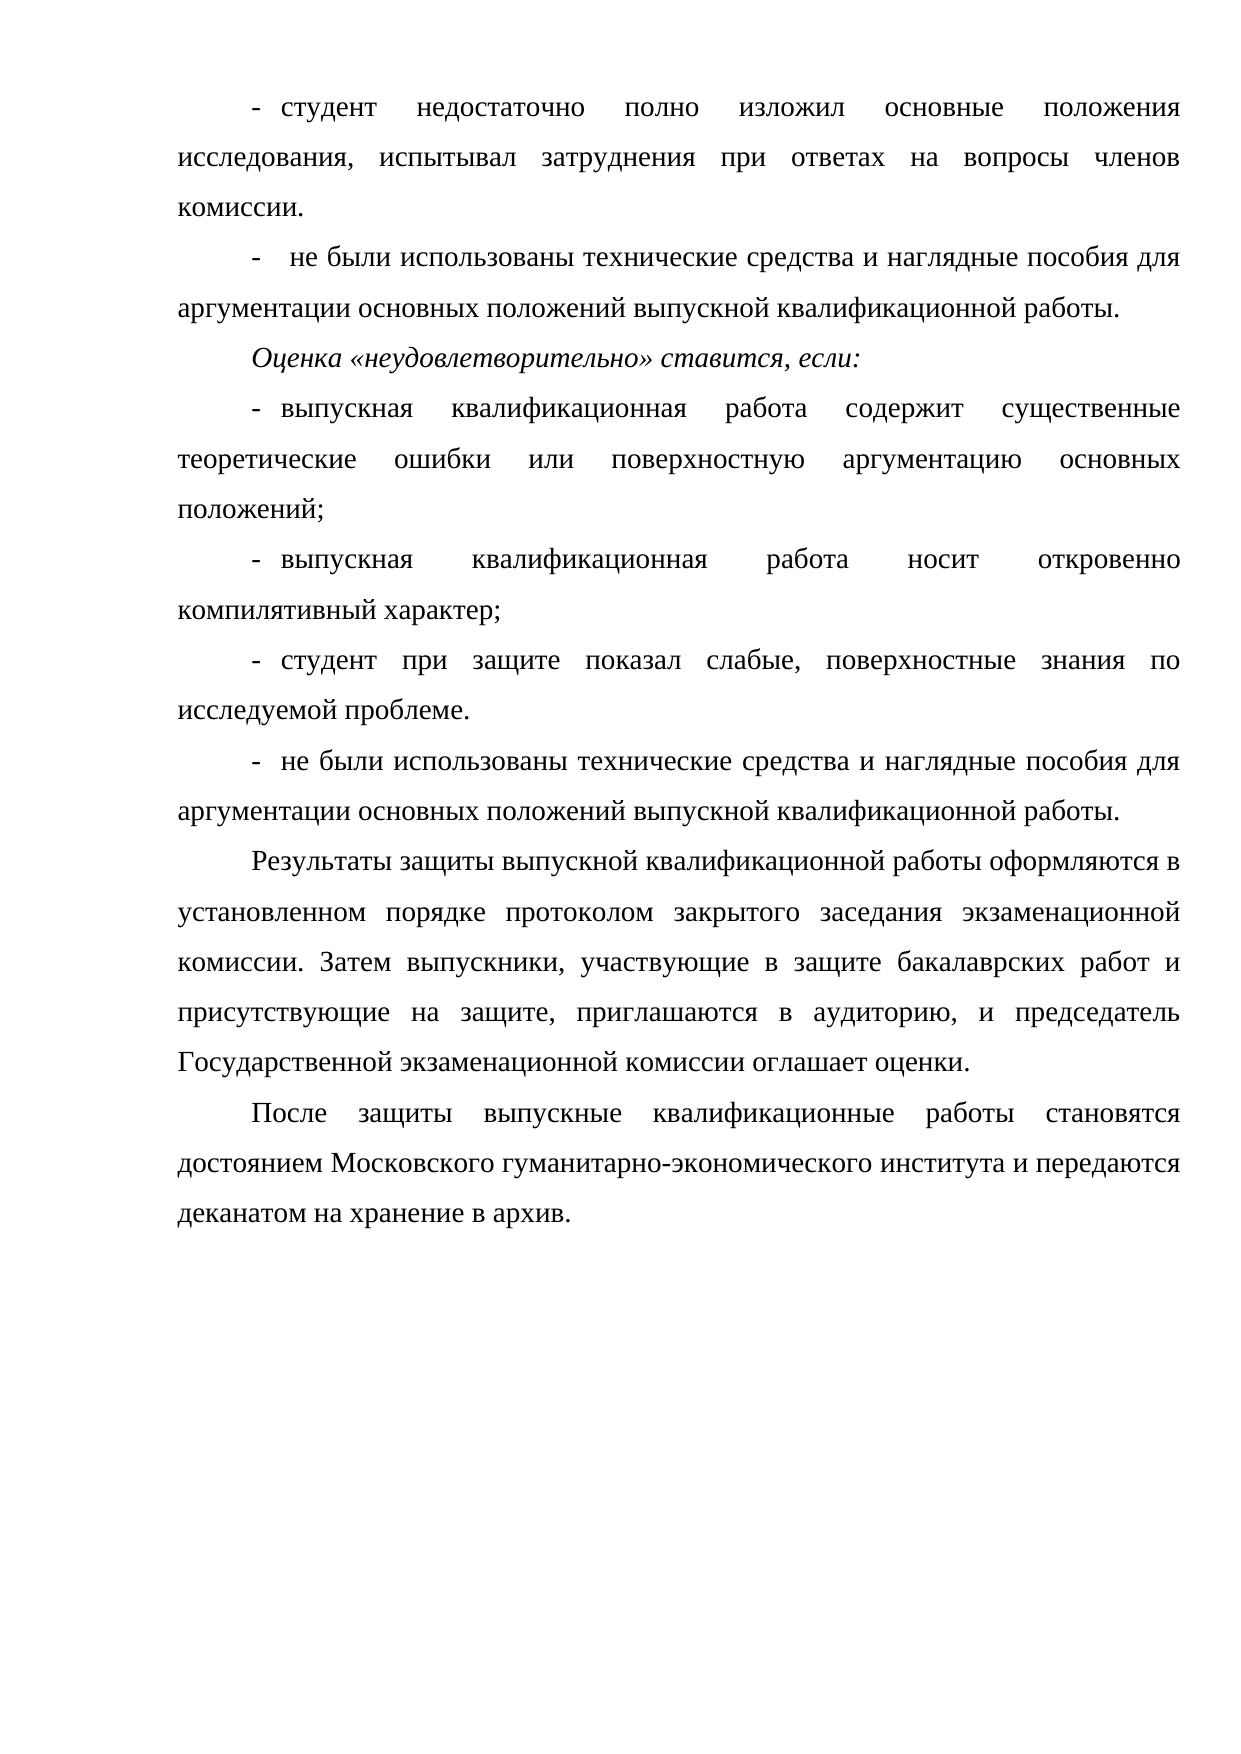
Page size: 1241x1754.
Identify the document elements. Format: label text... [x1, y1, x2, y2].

list выпускная квалификационная работа содержит существенные теоретические ошибки или поверхностную аргументацию основных положений; [177, 391, 1181, 525]
list студент при защите показал слабые, поверхностные знания по исследуемой проблеме. [177, 642, 1181, 726]
text Результаты защиты выпускной квалификационной работы оформляются в установленном порядке протоколом закрытого заседания экзаменационной комиссии. Затем выпускники, участвующие в защите бакалаврских работ и присутствующие на защите, приглашаются в аудиторию, и председатель Государственной экзаменационной комиссии оглашает оценки. [177, 843, 1181, 1078]
text Оценка «неудовлетворительно» ставится, если: [177, 340, 1181, 374]
list не были использованы технические средства и наглядные пособия для аргументации основных положений выпускной квалификационной работы. [177, 743, 1181, 827]
text После защиты выпускные квалификационные работы становятся достоянием Московского гуманитарно-экономического института и передаются деканатом на хранение в архив. [177, 1095, 1181, 1229]
list выпускная квалификационная работа носит откровенно компилятивный характер; [177, 541, 1181, 625]
list не были использованы технические средства и наглядные пособия для аргументации основных положений выпускной квалификационной работы. [177, 239, 1181, 323]
list студент недостаточно полно изложил основные положения исследования, испытывал затруднения при ответах на вопросы членов комиссии. [177, 89, 1181, 223]
